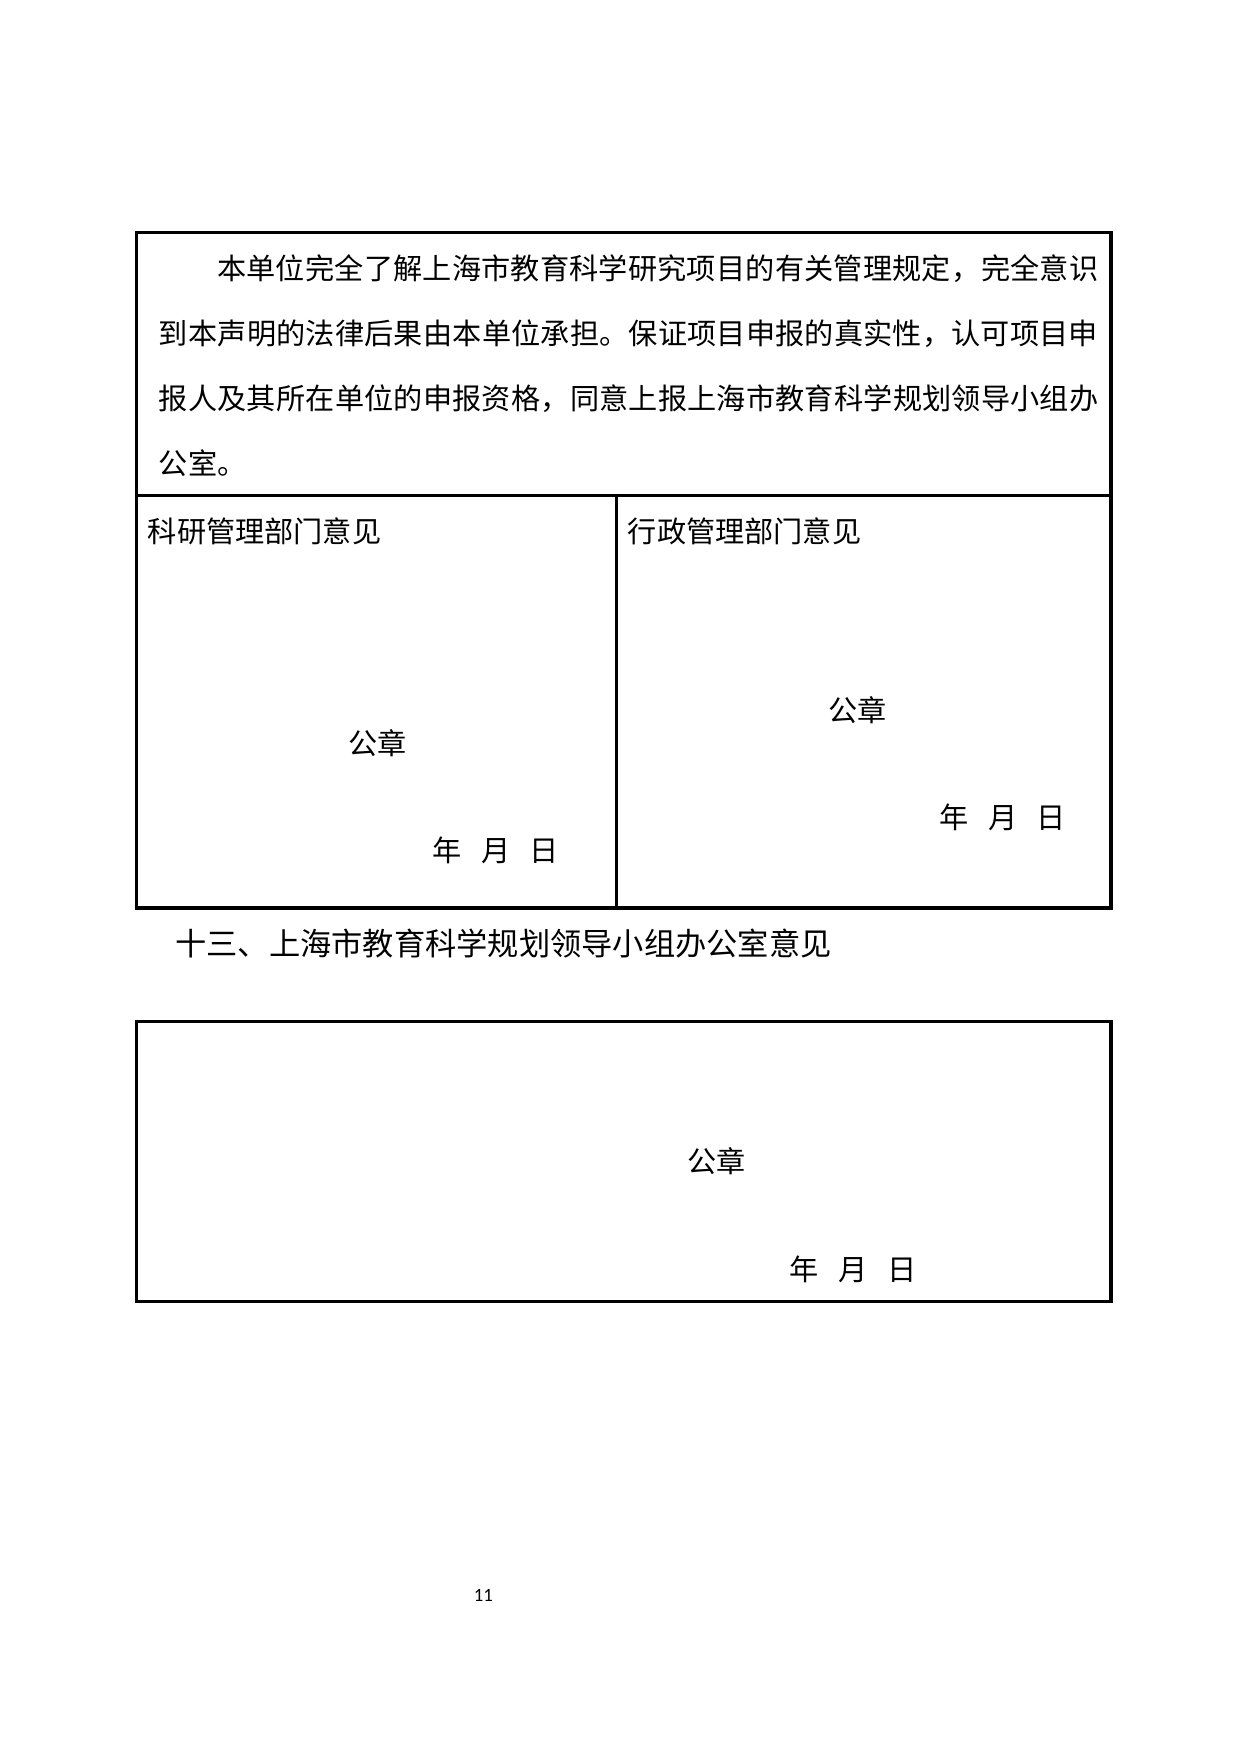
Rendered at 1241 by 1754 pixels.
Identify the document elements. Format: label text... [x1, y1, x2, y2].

table_cell 科研管理部门意见 公章 年 月 日 [138, 497, 615, 906]
table_header 本单位完全了解上海市教育科学研究项目的有关管理规定，完全意识到本声明的法律后果由本单位承担。保证项目申报的真实性，认可项目申报人及其所在单位的申报资格，同意上报上海市教育科学规划领导小组办公室。 [138, 234, 1109, 494]
table_cell 行政管理部门意见 公章 年 月 日 [618, 497, 1109, 906]
table_header 公章 年 月 日 [138, 1023, 1109, 1300]
text 十三、上海市教育科学规划领导小组办公室意见 [175, 910, 1083, 974]
